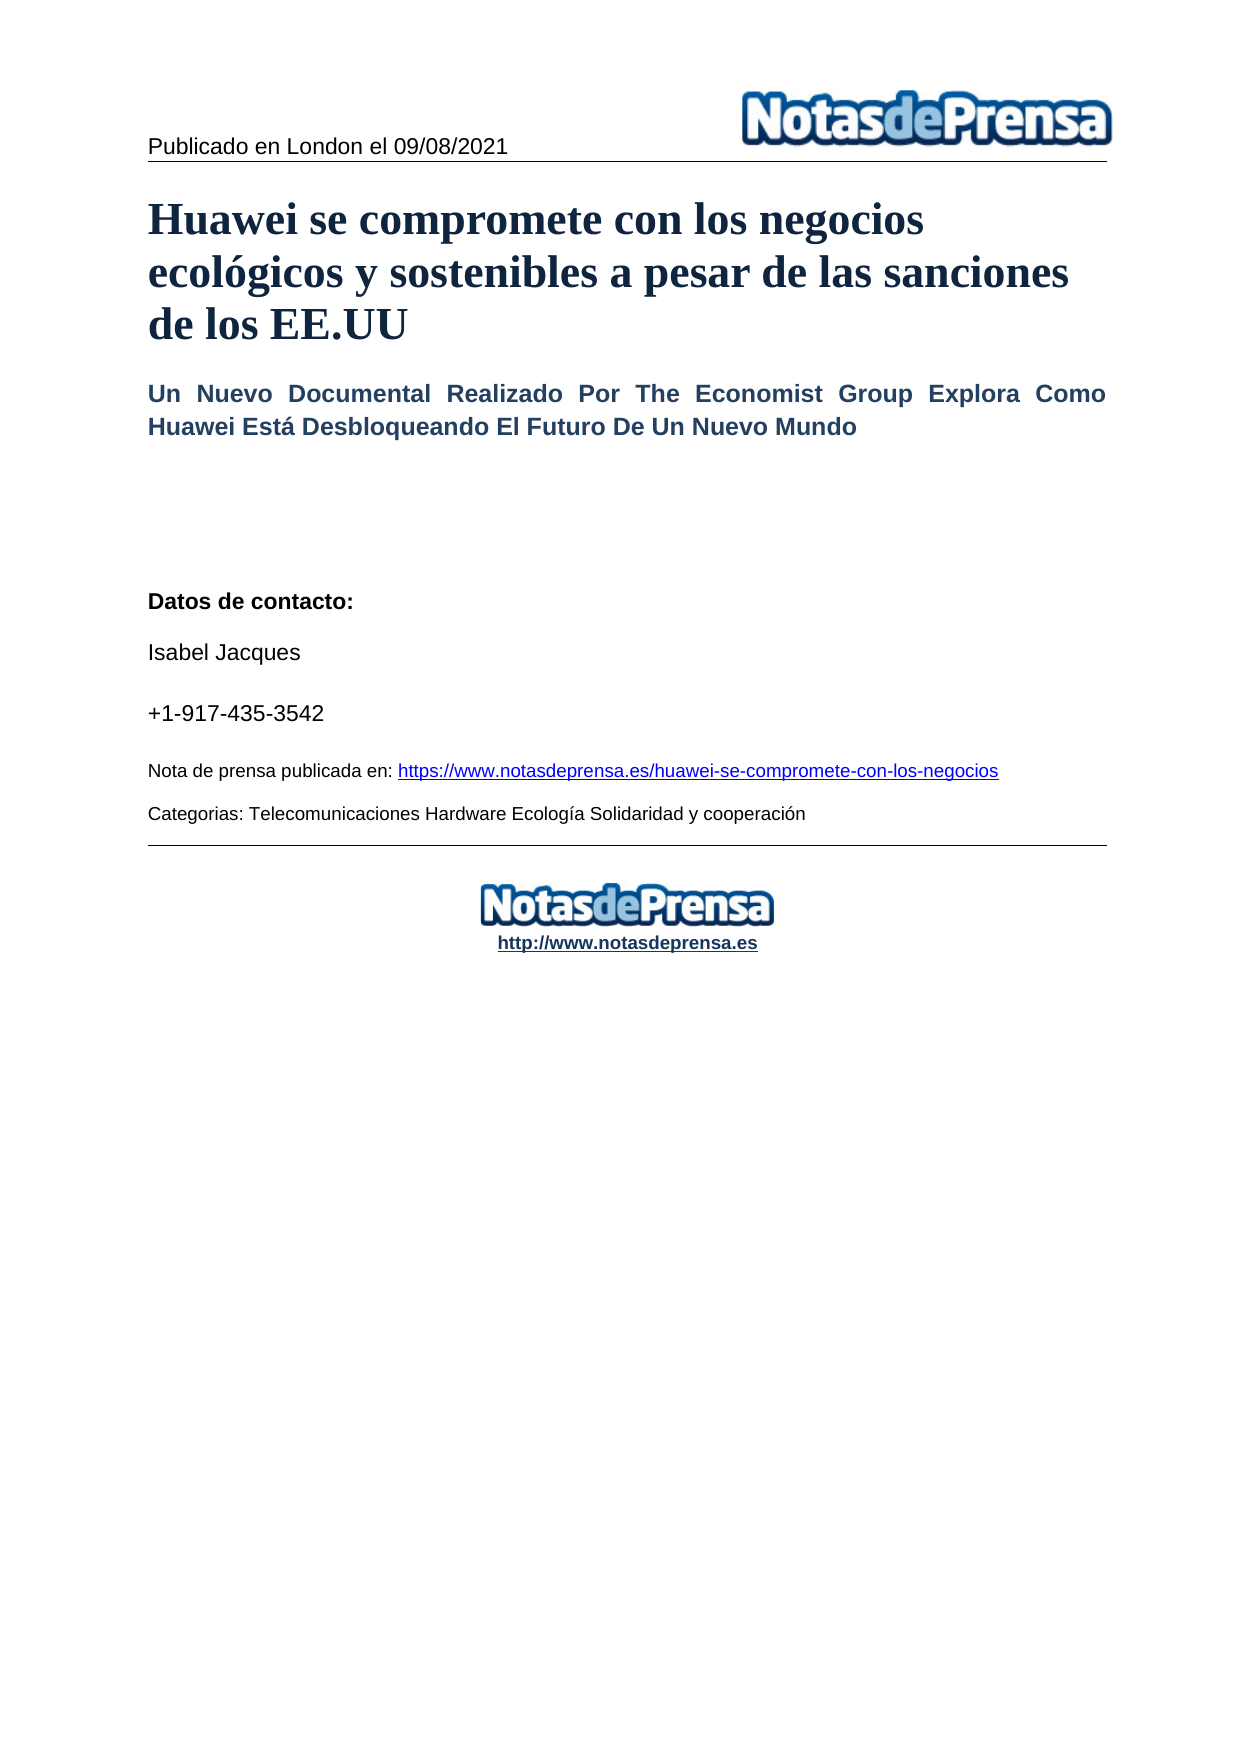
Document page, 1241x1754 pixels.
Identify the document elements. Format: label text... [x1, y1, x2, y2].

text Publicado en London el 09/08/2021 [148, 133, 1107, 161]
text Datos de contacto: [148, 588, 1107, 614]
text Isabel Jacques [148, 639, 1063, 666]
subtitle Un Nuevo Documental Realizado Por The Economist Group Explora Como Huawei Está Desbloqueando El Futuro De Un Nuevo Mundo [148, 379, 1107, 441]
picture [480, 882, 775, 928]
text +1-917-435-3542 [148, 699, 1063, 726]
text Categorias: Telecomunicaciones Hardware Ecología Solidaridad y cooperación [148, 802, 1107, 824]
text Nota de prensa publicada en: https://www.notasdeprensa.es/huawei-se-compromete-con-los-negocios [148, 760, 1107, 782]
subtitle Huawei se compromete con los negocios ecológicos y sostenibles a pesar de las sanciones de los EE.UU [148, 192, 1107, 350]
picture [742, 90, 1113, 148]
text http://www.notasdeprensa.es [148, 932, 1107, 953]
